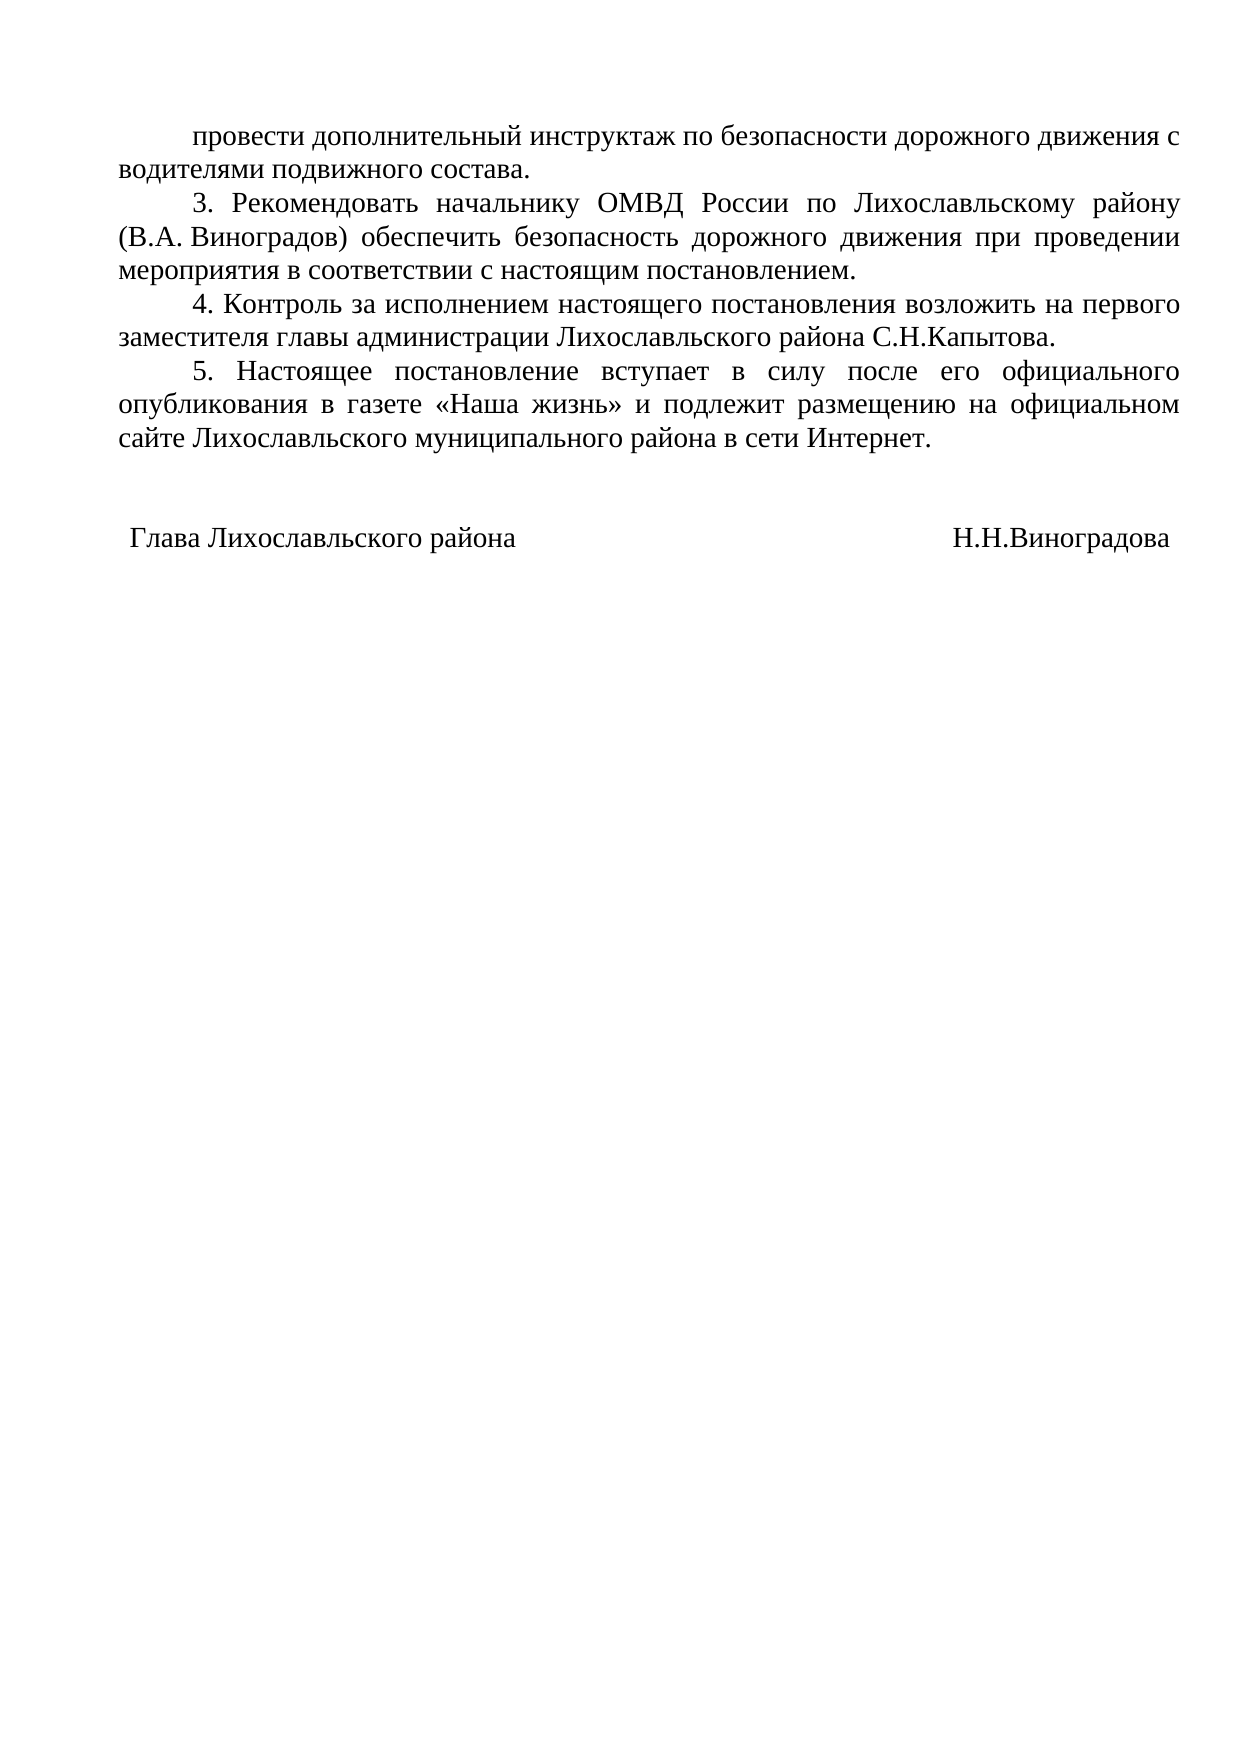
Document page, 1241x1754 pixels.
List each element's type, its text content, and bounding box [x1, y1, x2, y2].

text провести дополнительный инструктаж по безопасности дорожного движения с водителями подвижного состава. [118, 118, 1181, 185]
table_header Глава Лихославльского района [118, 521, 649, 554]
text 5. Настоящее постановление вступает в силу после его официального опубликования в газете «Наша жизнь» и подлежит размещению на официальном сайте Лихославльского муниципального района в сети Интернет. [118, 353, 1181, 453]
text 3. Рекомендовать начальнику ОМВД России по Лихославльскому району (В.А. Виноградов) обеспечить безопасность дорожного движения при проведении мероприятия в соответствии с настоящим постановлением. [118, 185, 1181, 286]
text 4. Контроль за исполнением настоящего постановления возложить на первого заместителя главы администрации Лихославльского района С.Н.Капытова. [118, 286, 1181, 353]
table_header Н.Н.Виноградова [650, 521, 1181, 554]
